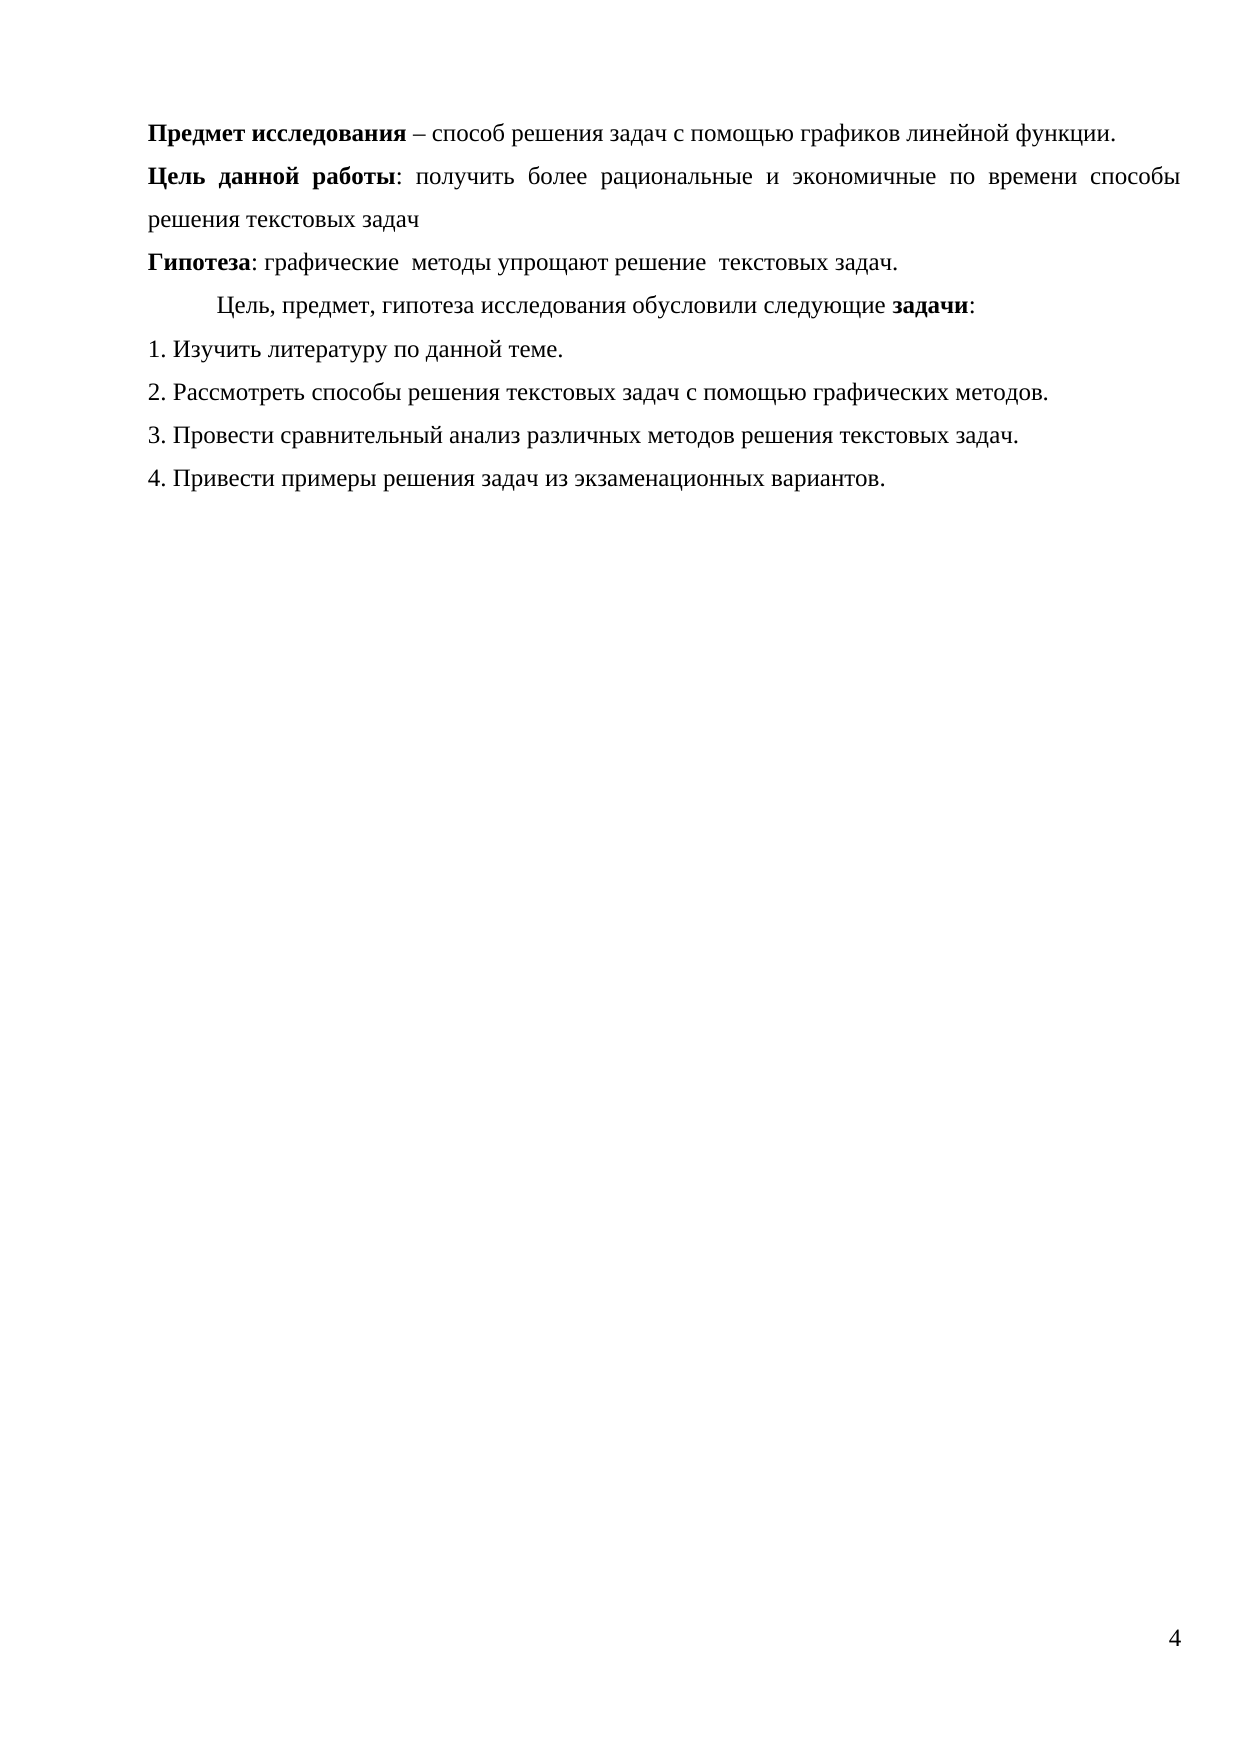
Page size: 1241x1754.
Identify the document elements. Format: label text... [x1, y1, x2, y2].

text Цель, предмет, гипотеза исследования обусловили следующие задачи: [148, 291, 1181, 319]
text 4. Привести примеры решения задач из экзаменационных вариантов. [148, 463, 1181, 492]
text 2. Рассмотреть способы решения текстовых задач с помощью графических методов. [148, 377, 1181, 406]
text Цель данной работы: получить более рациональные и экономичные по времени способы решения текстовых задач [148, 161, 1181, 233]
text 3. Провести сравнительный анализ различных методов решения текстовых задач. [148, 420, 1181, 449]
text Гипотеза: графические методы упрощают решение текстовых задач. [148, 247, 1181, 276]
text Предмет исследования – способ решения задач с помощью графиков линейной функции. [148, 118, 1181, 147]
text 1. Изучить литературу по данной теме. [148, 334, 1181, 362]
